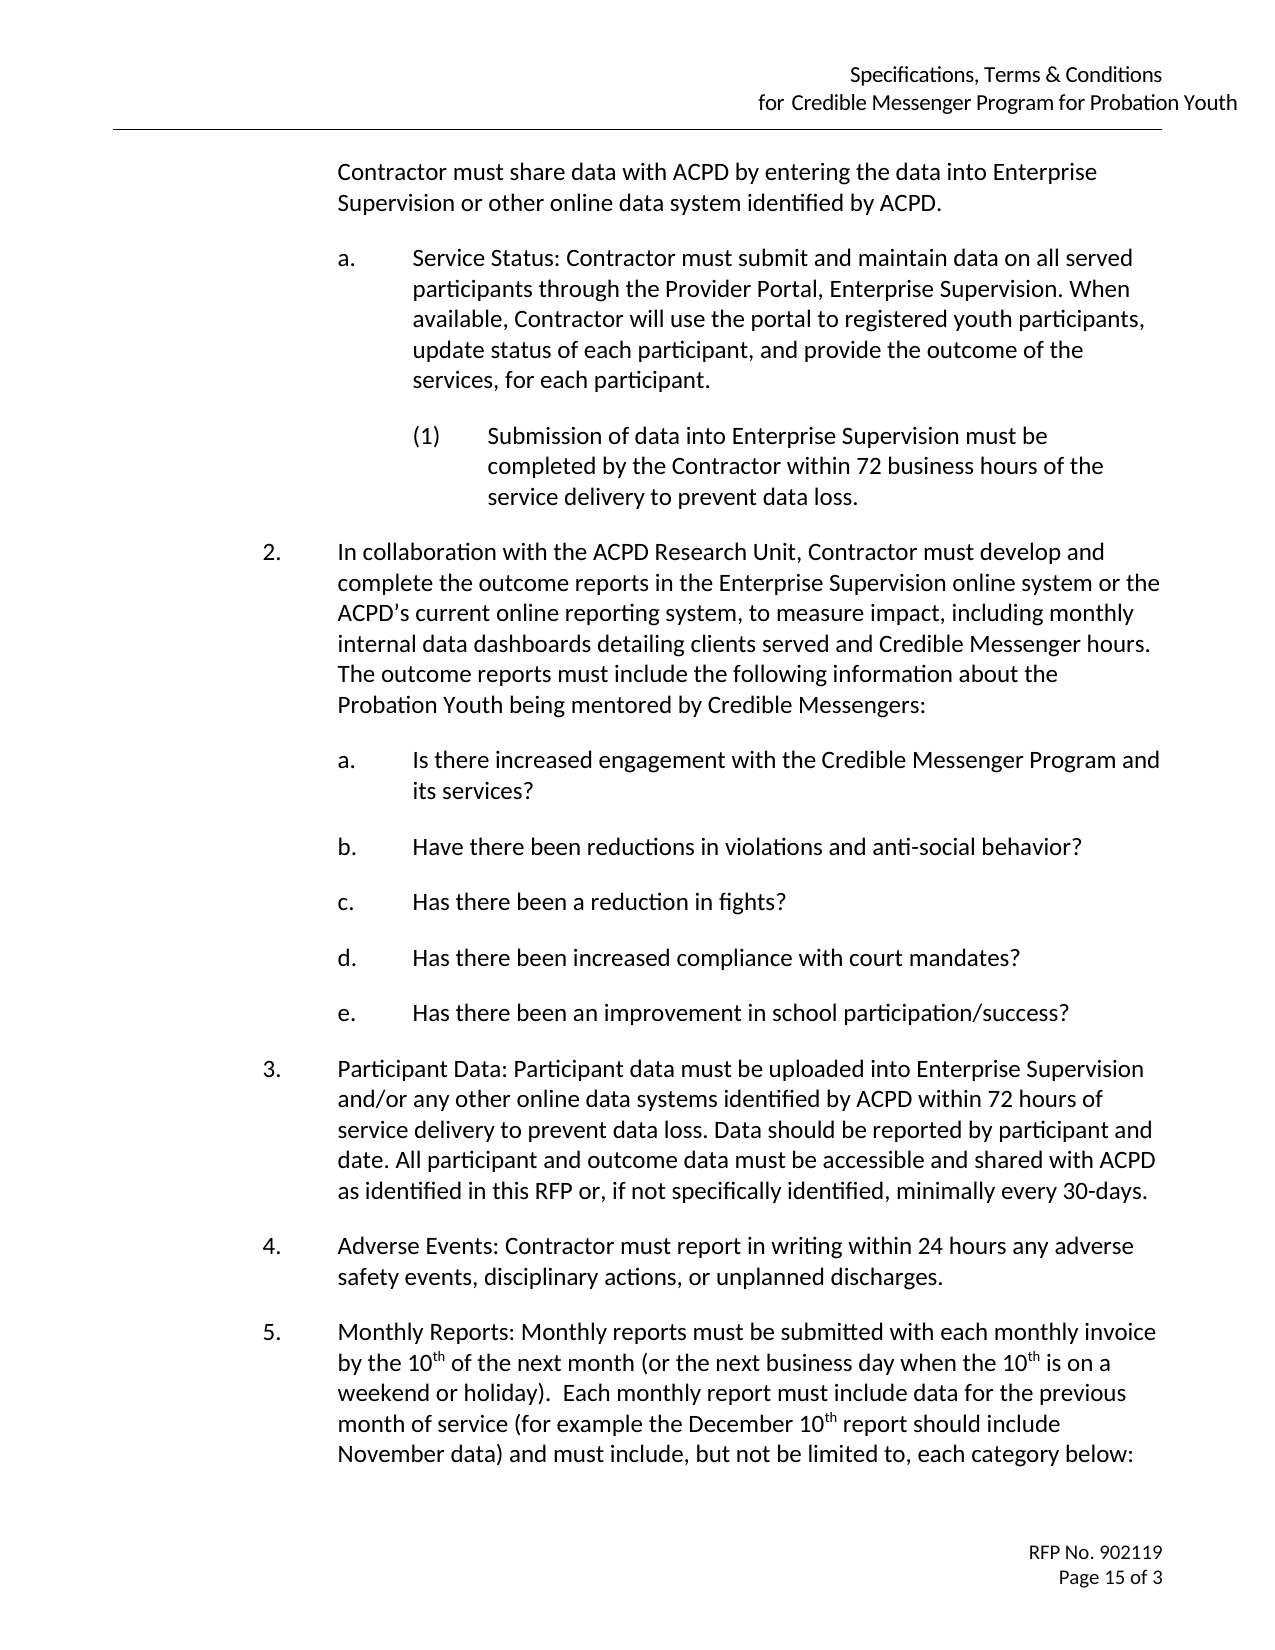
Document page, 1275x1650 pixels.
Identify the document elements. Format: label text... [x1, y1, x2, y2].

text Have there been reductions in violations and anti-social behavior? [337, 831, 1162, 861]
text Has there been a reduction in fights? [337, 886, 1162, 917]
text Is there increased engagement with the Credible Messenger Program and its services? [337, 745, 1162, 806]
text In collaboration with the ACPD Research Unit, Contractor must develop and complete the outcome reports in the Enterprise Supervision online system or the ACPD’s current online reporting system, to measure impact, including monthly internal data dashboards detailing clients served and Credible Messenger hours. The outcome reports must include the following information about the Probation Youth being mentored by Credible Messengers: [262, 537, 1162, 720]
text Monthly Reports: Monthly reports must be submitted with each monthly invoice by the 10th of the next month (or the next business day when the 10th is on a weekend or holiday). Each monthly report must include data for the previous month of service (for example the December 10th report should include November data) and must include, but not be limited to, each category below: [262, 1316, 1162, 1469]
text Submission of data into Enterprise Supervision must be completed by the Contractor within 72 business hours of the service delivery to prevent data loss. [412, 420, 1162, 512]
text Adverse Events: Contractor must report in writing within 24 hours any adverse safety events, disciplinary actions, or unplanned discharges. [262, 1230, 1162, 1291]
text Has there been increased compliance with court mandates? [337, 942, 1162, 972]
text Service Status: Contractor must submit and maintain data on all served participants through the Provider Portal, Enterprise Supervision. When available, Contractor will use the portal to registered youth participants, update status of each participant, and provide the outcome of the services, for each participant. [337, 242, 1162, 395]
text Has there been an improvement in school participation/success? [337, 997, 1162, 1028]
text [262, 156, 1162, 217]
text Participant Data: Participant data must be uploaded into Enterprise Supervision and/or any other online data systems identified by ACPD within 72 hours of service delivery to prevent data loss. Data should be reported by participant and date. All participant and outcome data must be accessible and shared with ACPD as identified in this RFP or, if not specifically identified, minimally every 30-days. [262, 1053, 1162, 1205]
